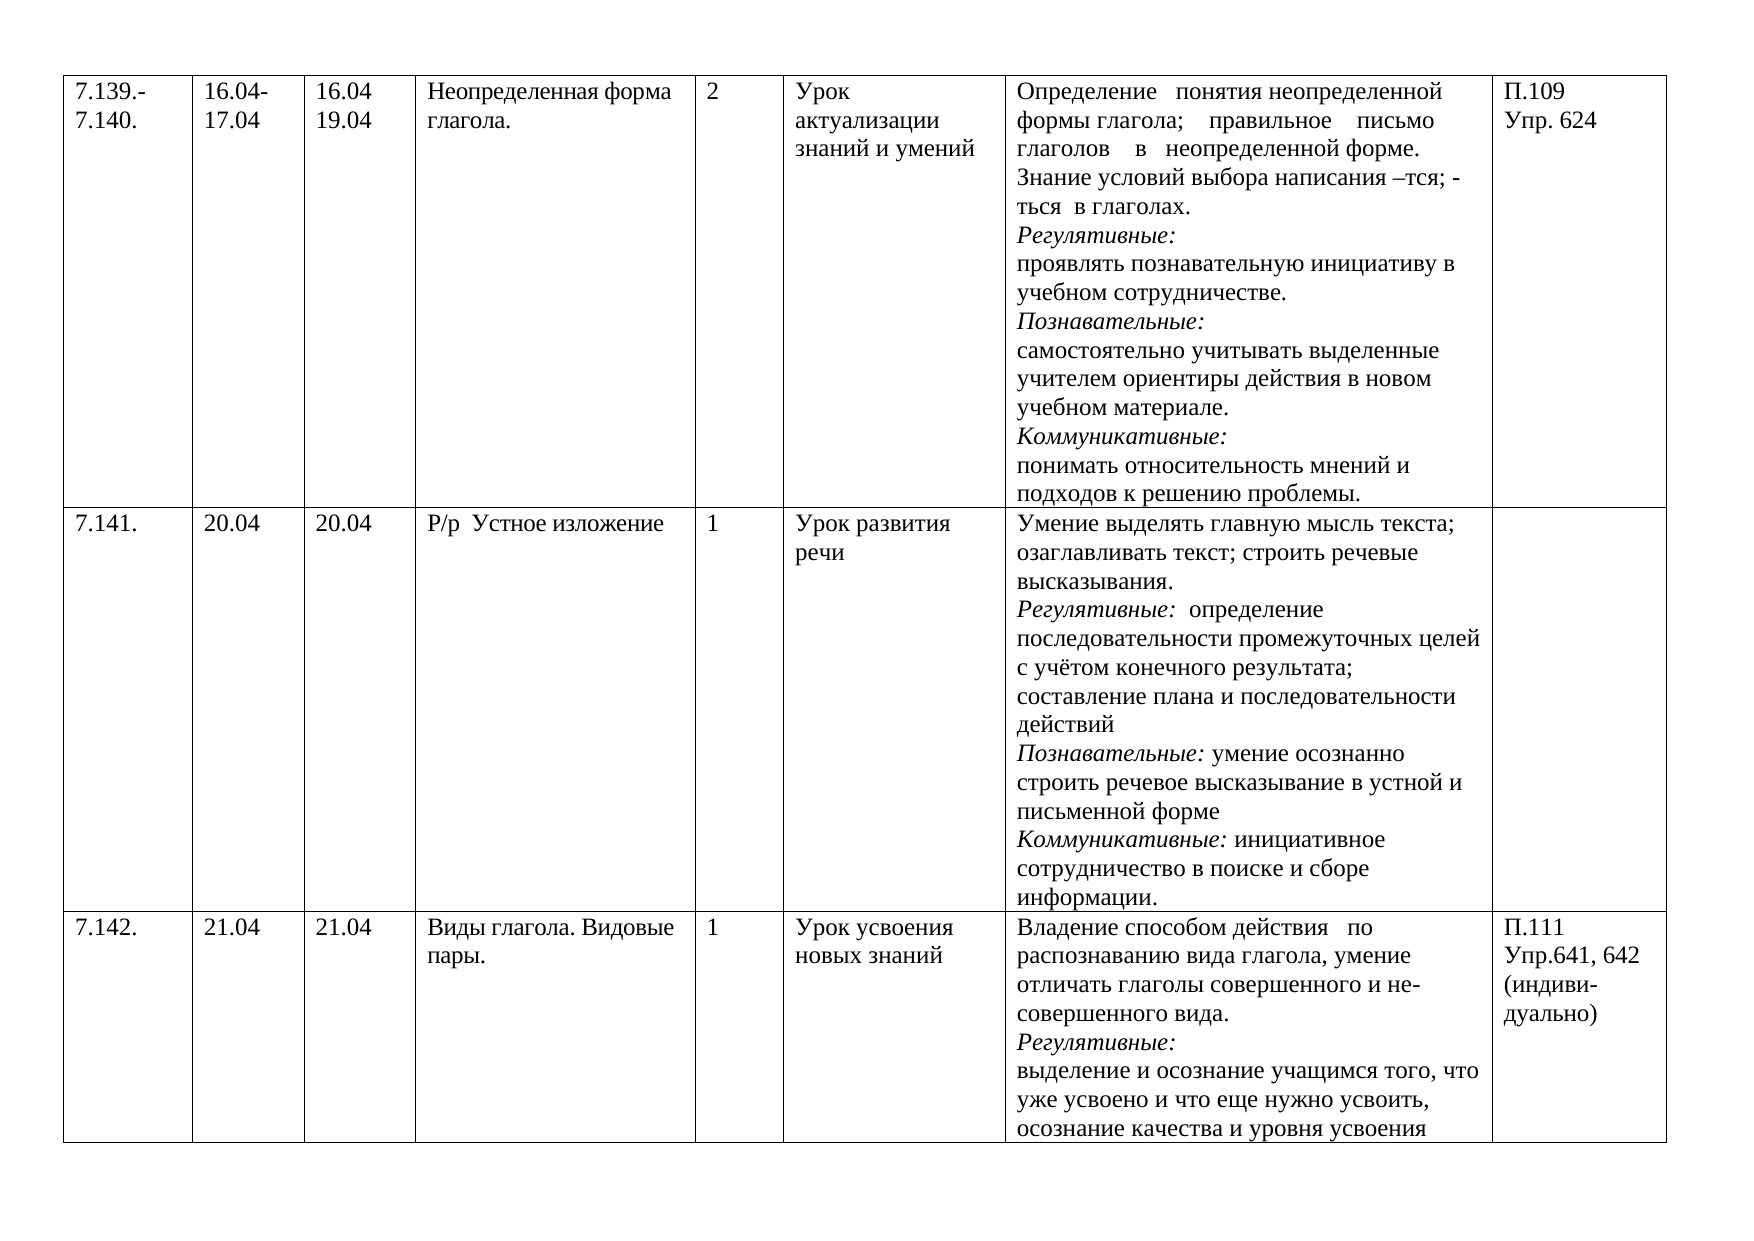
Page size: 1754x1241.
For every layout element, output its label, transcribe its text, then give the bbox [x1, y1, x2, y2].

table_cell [784, 912, 1005, 1142]
table_cell 20.04 [193, 508, 304, 911]
table_cell [1493, 508, 1666, 911]
table_cell 21.04 [193, 912, 304, 1142]
table_cell 7.142. [64, 912, 192, 1142]
table_cell 21.04 [305, 912, 415, 1142]
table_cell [1493, 912, 1666, 1142]
table_cell 7.139.-7.140. [64, 76, 192, 507]
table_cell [416, 912, 695, 1142]
table_cell Неопределенная форма глагола. [416, 76, 695, 507]
table_cell 16.04 19.04 [305, 76, 415, 507]
table_cell 1 [696, 912, 783, 1142]
table_cell Определение понятия неопределенной формы глагола; правильное письмо глаголов в неопределенной форме. Знание условий выбора написания –тся; -ться в глаголах. Регулятивные: проявлять познавательную инициативу в учебном сотрудничестве. Познавательные: самостоятельно учитывать выделенные учителем ориентиры действия в новом учебном материале. Коммуникативные: понимать относительность мнений и подходов к решению проблемы. [1006, 76, 1492, 507]
table_cell Умение выделять главную мысль текста; озаглавливать текст; строить речевые высказывания. Регулятивные: определение последовательности промежуточных целей с учётом конечного результата; составление плана и последовательности действий Познавательные: умение осознанно строить речевое высказывание в устной и письменной форме Коммуникативные: инициативное сотрудничество в поиске и сборе информации. [1006, 508, 1492, 911]
table_cell Урок развития речи [784, 508, 1005, 911]
table_cell 20.04 [305, 508, 415, 911]
table_cell 16.04-17.04 [193, 76, 304, 507]
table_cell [1006, 912, 1492, 1142]
table_cell Урок актуализации знаний и умений [784, 76, 1005, 507]
table_cell 7.141. [64, 508, 192, 911]
table_cell 2 [696, 76, 783, 507]
table_cell П.109 Упр. 624 [1493, 76, 1666, 507]
table_cell 1 [696, 508, 783, 911]
table_cell Р/р Устное изложение [416, 508, 695, 911]
